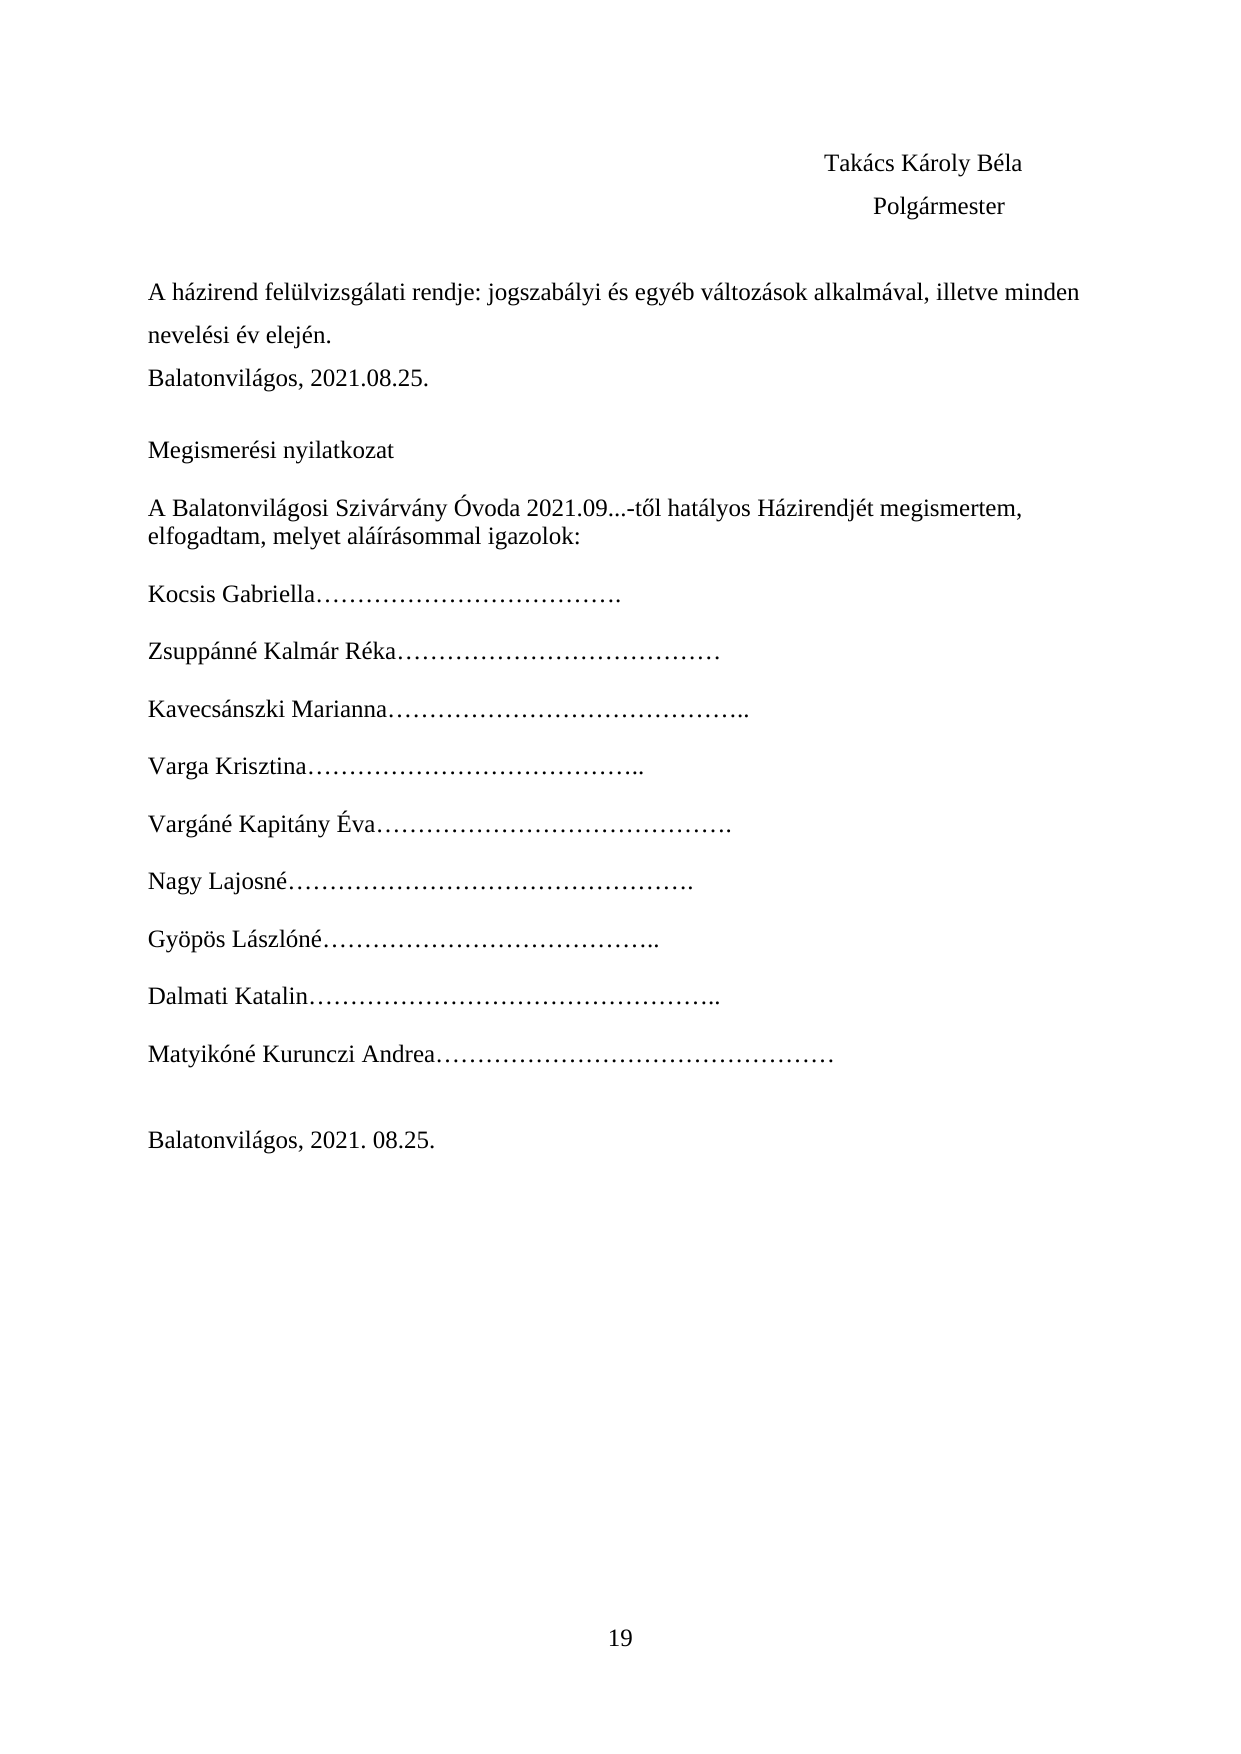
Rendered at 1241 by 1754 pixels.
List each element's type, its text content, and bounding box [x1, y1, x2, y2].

text Polgármester [148, 191, 1093, 219]
text Gyöpös Lászlóné………………………………….. [148, 924, 1093, 953]
text Takács Károly Béla [148, 148, 1093, 176]
text Nagy Lajosné…………………………………………. [148, 866, 1093, 895]
text Matyikóné Kurunczi Andrea………………………………………… [148, 1039, 1093, 1068]
text A Balatonvilágosi Szivárvány Óvoda 2021.09...-től hatályos Házirendjét megismertem, elfogadtam, melyet aláírásommal igazolok: [148, 493, 1093, 550]
text Varga Krisztina………………………………….. [148, 751, 1093, 780]
text A házirend felülvizsgálati rendje: jogszabályi és egyéb változások alkalmával, illetve minden nevelési év elején. [148, 277, 1093, 349]
text Vargáné Kapitány Éva……………………………………. [148, 809, 1093, 838]
text Megismerési nyilatkozat [148, 435, 1093, 464]
text Kocsis Gabriella………………………………. [148, 579, 1093, 608]
text Balatonvilágos, 2021.08.25. [148, 363, 1093, 392]
text Dalmati Katalin………………………………………….. [148, 981, 1093, 1010]
text Kavecsánszki Marianna…………………………………….. [148, 694, 1093, 723]
text Zsuppánné Kalmár Réka………………………………… [148, 636, 1093, 665]
text Balatonvilágos, 2021. 08.25. [148, 1125, 1093, 1154]
